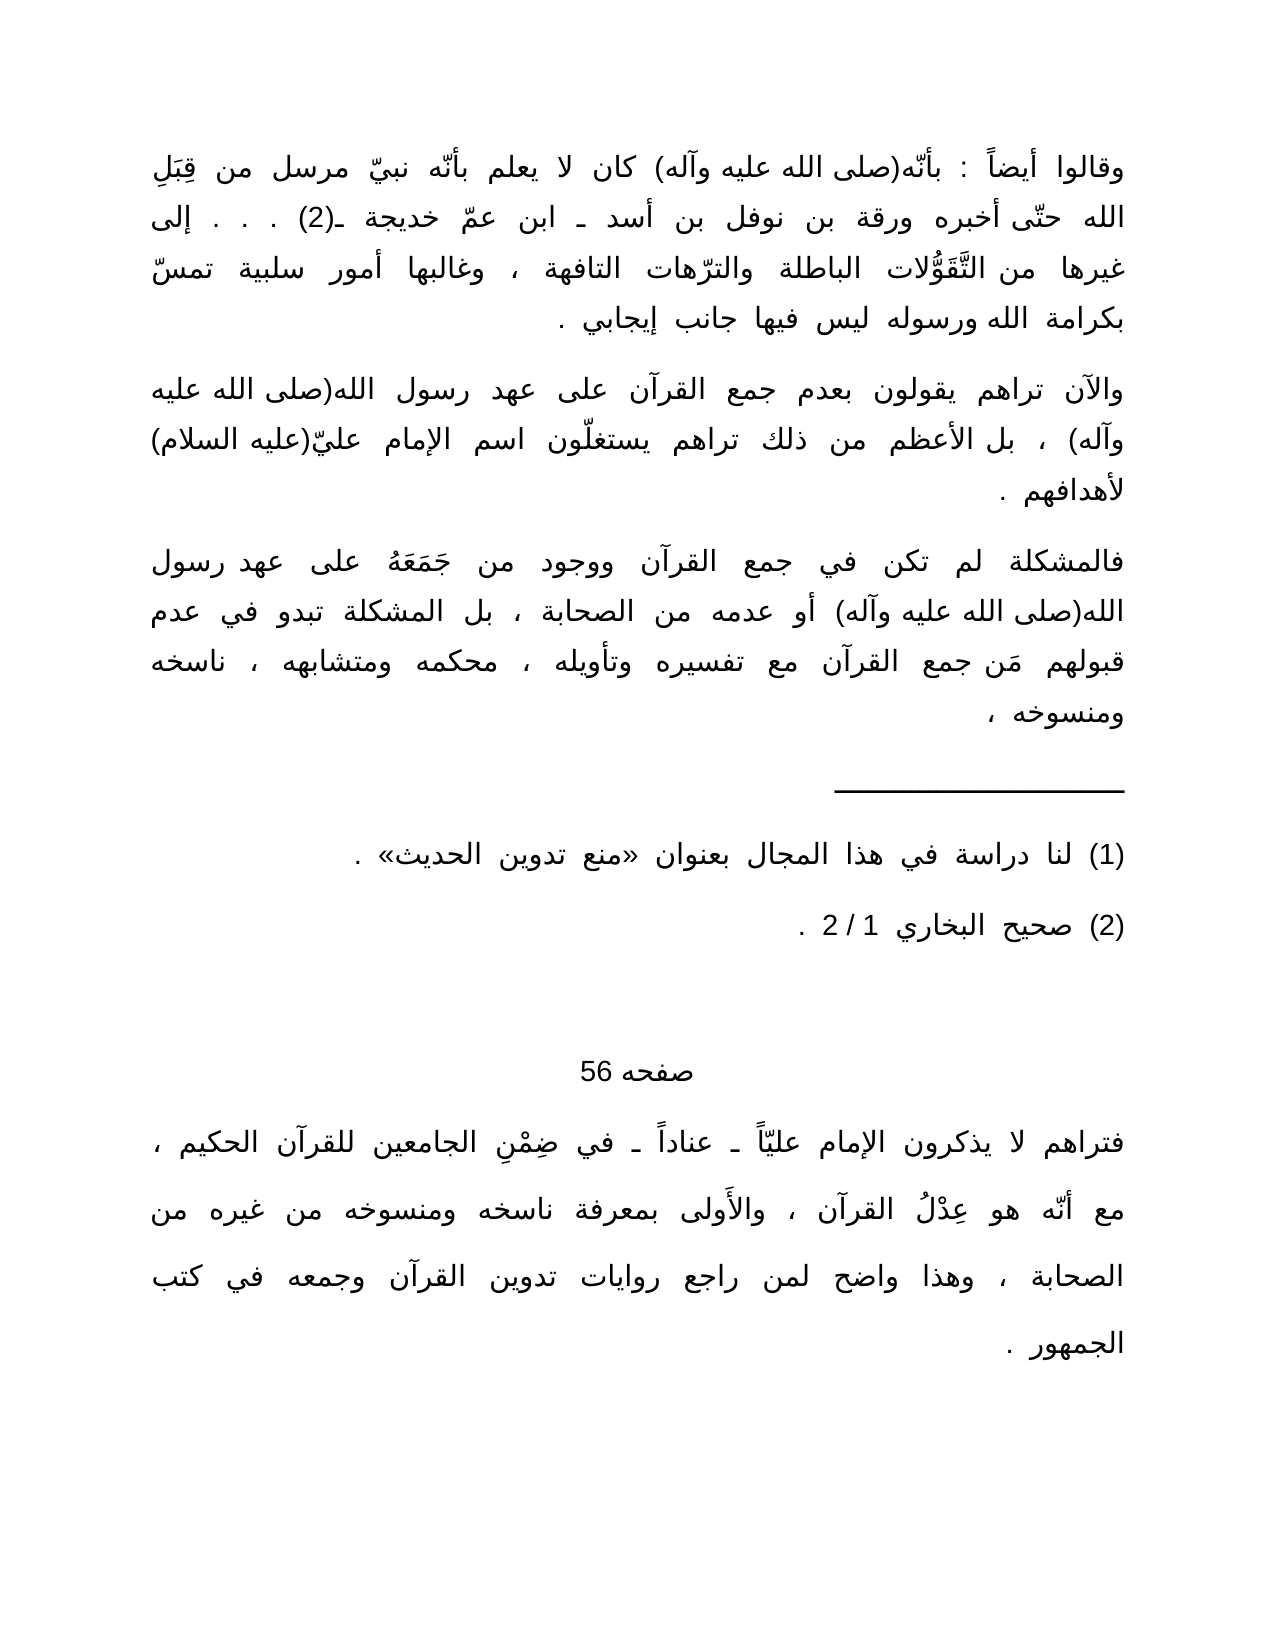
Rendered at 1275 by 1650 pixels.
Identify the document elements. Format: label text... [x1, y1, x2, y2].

text (2) صحيح البخاري 1 / 2 . [150, 908, 1125, 942]
text صفحه 56 [150, 1054, 1125, 1087]
text ــــــــــــــــــــــــــــــــــ [150, 766, 1125, 799]
text والآن تراهم يقولون بعدم جمع القرآن على عهد رسول الله(صلى الله عليه وآله) ، بل الأعظم من ذلك تراهم يستغلّون اسم الإمام عليّ(عليه السلام) لأهدافهم . [150, 372, 1125, 506]
text فتراهم لا يذكرون الإمام عليّاً ـ عناداً ـ في ضِمْنِ الجامعين للقرآن الحكيم ، مع أنّه هو عِدْلُ القرآن ، والأَولى بمعرفة ناسخه ومنسوخه من غيره من الصحابة ، وهذا واضح لمن راجع روايات تدوين القرآن وجمعه في كتب الجمهور . [150, 1125, 1125, 1359]
text (1) لنا دراسة في هذا المجال بعنوان «منع تدوين الحديث» . [150, 837, 1125, 871]
text وقالوا أيضاً : بأنّه(صلى الله عليه وآله) كان لا يعلم بأنّه نبيّ مرسل من قِبَلِ الله حتّى أخبره ورقة بن نوفل بن أسد ـ ابن عمّ خديجة ـ(2) . . . إلى غيرها من التَّقَوُّلات الباطلة والترّهات التافهة ، وغالبها أمور سلبية تمسّ بكرامة الله ورسوله ليس فيها جانب إيجابي . [150, 150, 1125, 334]
text فالمشكلة لم تكن في جمع القرآن ووجود من جَمَعَهُ على عهد رسول الله(صلى الله عليه وآله) أو عدمه من الصحابة ، بل المشكلة تبدو في عدم قبولهم مَن جمع القرآن مع تفسيره وتأويله ، محكمه ومتشابهه ، ناسخه ومنسوخه ، [150, 544, 1125, 728]
